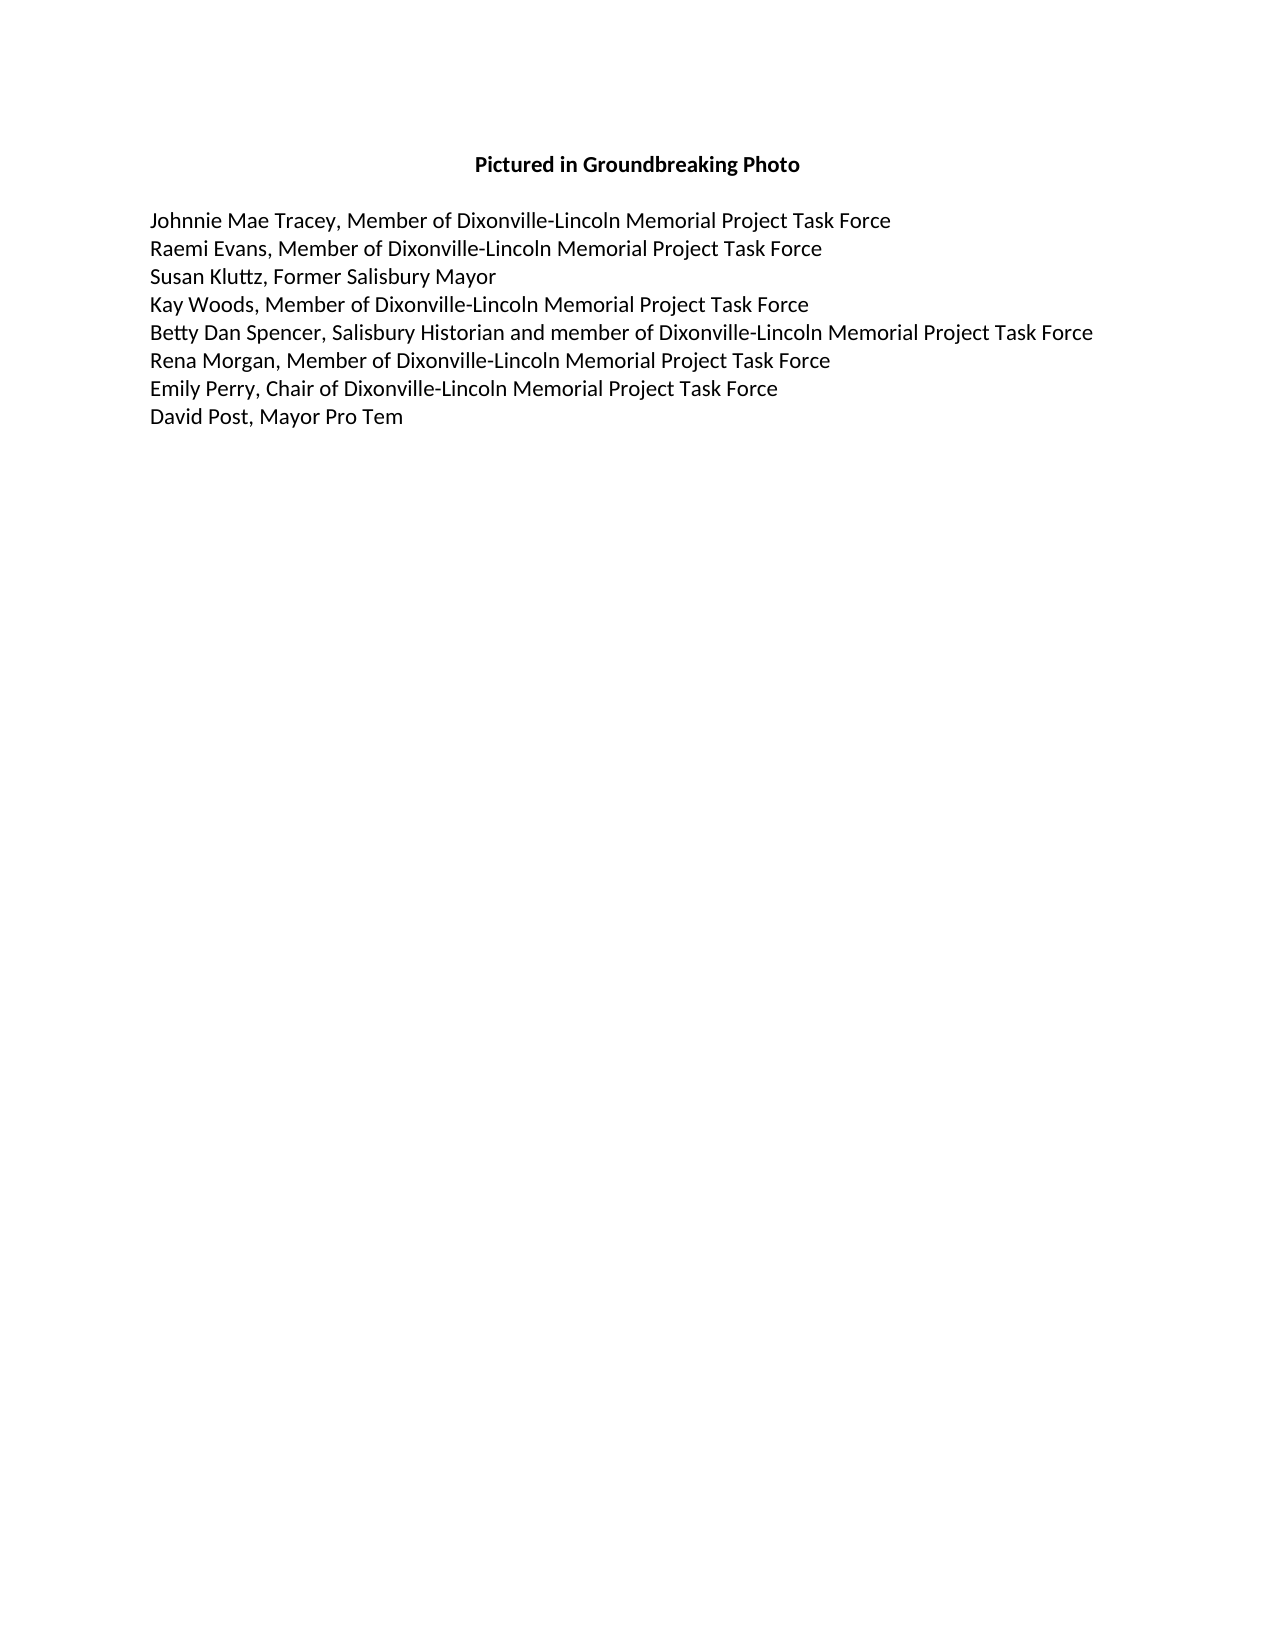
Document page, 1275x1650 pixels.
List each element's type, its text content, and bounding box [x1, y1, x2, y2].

text Betty Dan Spencer, Salisbury Historian and member of Dixonville-Lincoln Memorial Project Task Force [150, 318, 1125, 346]
text Susan Kluttz, Former Salisbury Mayor [150, 262, 1125, 290]
text Johnnie Mae Tracey, Member of Dixonville-Lincoln Memorial Project Task Force [150, 206, 1125, 234]
text Pictured in Groundbreaking Photo [150, 150, 1125, 178]
text Raemi Evans, Member of Dixonville-Lincoln Memorial Project Task Force [150, 234, 1125, 262]
text David Post, Mayor Pro Tem [150, 402, 1125, 430]
text Emily Perry, Chair of Dixonville-Lincoln Memorial Project Task Force [150, 374, 1125, 402]
text Kay Woods, Member of Dixonville-Lincoln Memorial Project Task Force [150, 290, 1125, 318]
text Rena Morgan, Member of Dixonville-Lincoln Memorial Project Task Force [150, 346, 1125, 374]
